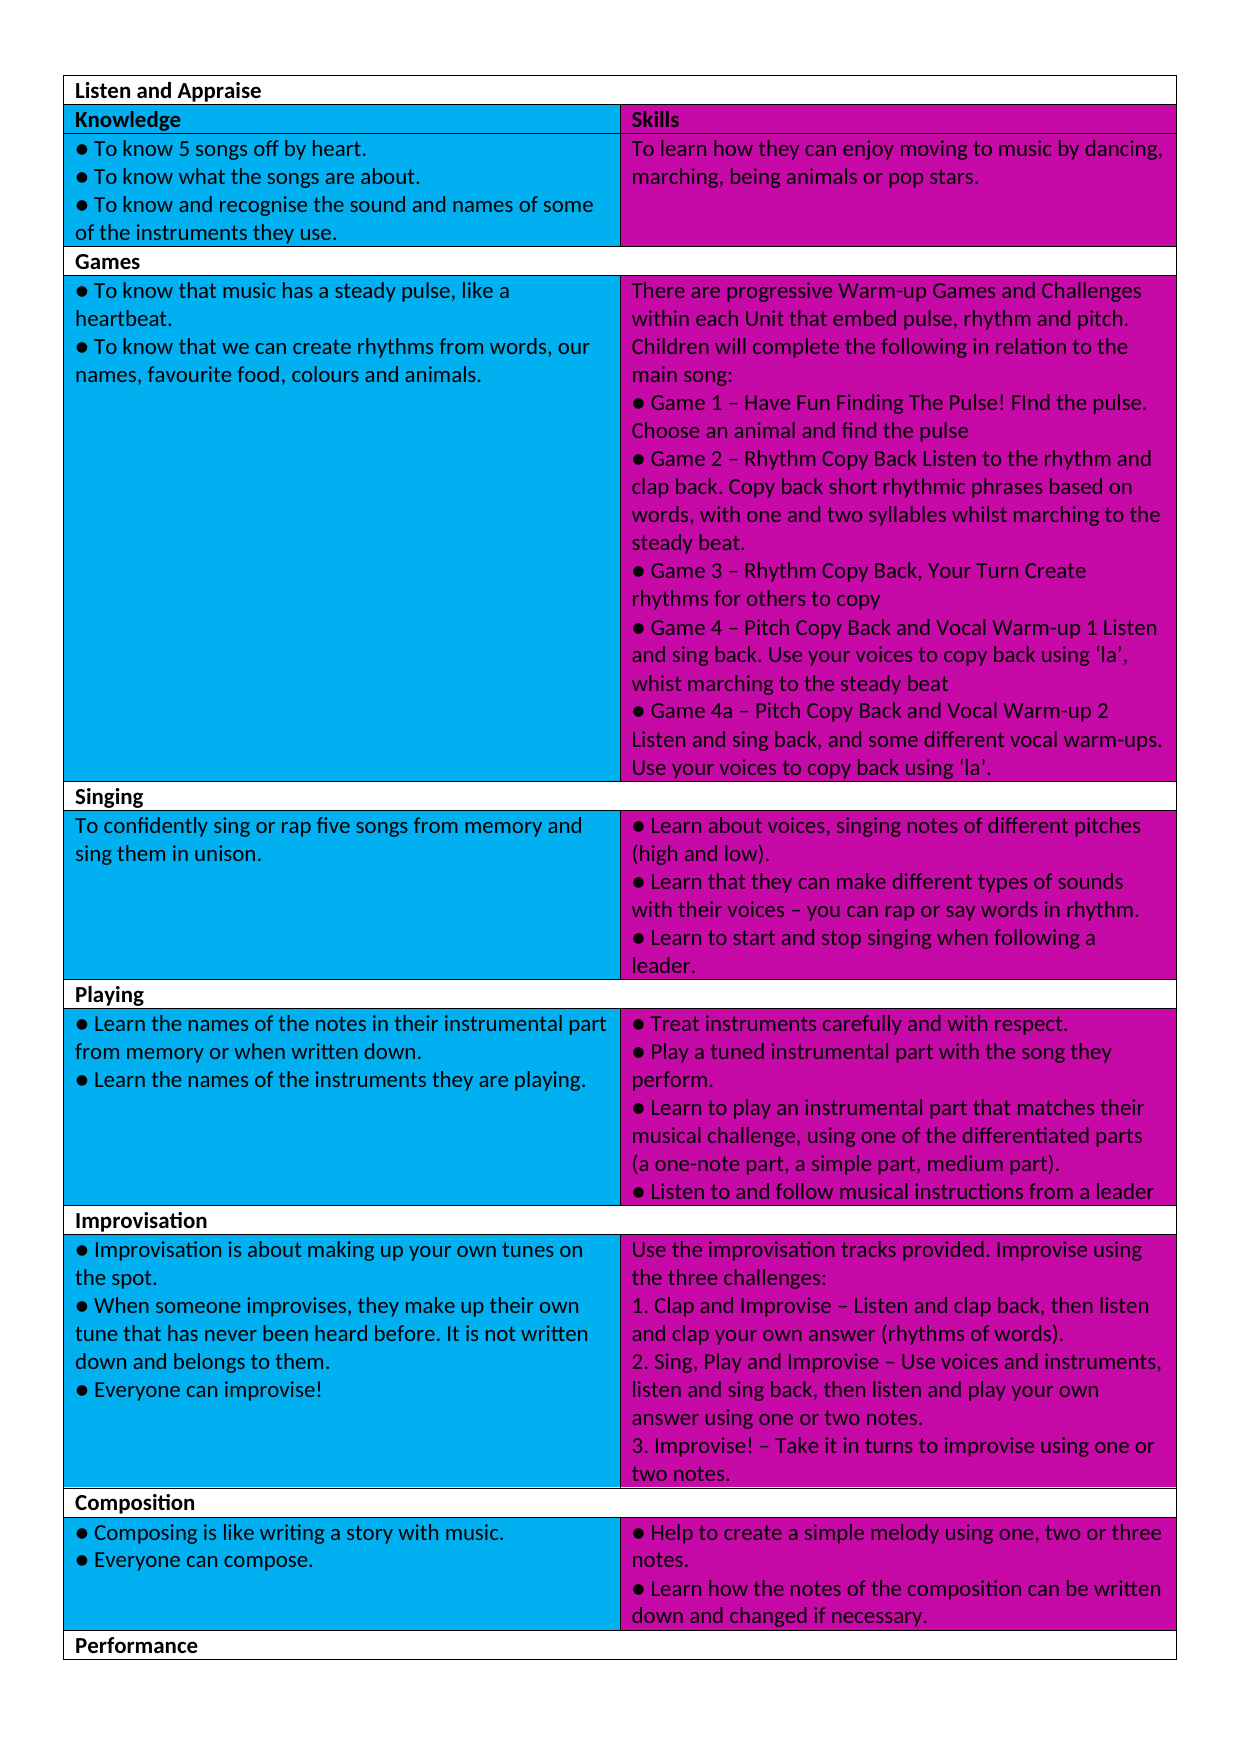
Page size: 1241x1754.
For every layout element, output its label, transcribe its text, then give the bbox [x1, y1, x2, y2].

table_header Listen and Appraise [64, 76, 1176, 104]
table_cell To confidently sing or rap five songs from memory and sing them in unison. [64, 811, 620, 979]
table_cell Playing [64, 980, 1176, 1008]
table_cell Improvisation [64, 1206, 1176, 1234]
table_cell Knowledge [64, 105, 620, 133]
table_cell To learn how they can enjoy moving to music by dancing, marching, being animals or pop stars. [621, 134, 1176, 246]
table_cell ● Learn about voices, singing notes of different pitches (high and low). ● Learn that they can make different types of sounds with their voices – you can rap or say words in rhythm. ● Learn to start and stop singing when following a leader. [621, 811, 1176, 979]
table_cell ● Treat instruments carefully and with respect. ● Play a tuned instrumental part with the song they perform. ● Learn to play an instrumental part that matches their musical challenge, using one of the differentiated parts (a one-note part, a simple part, medium part). ● Listen to and follow musical instructions from a leader [621, 1009, 1176, 1205]
table_cell ● To know 5 songs off by heart. ● To know what the songs are about. ● To know and recognise the sound and names of some of the instruments they use. [64, 134, 620, 246]
table_cell Skills [621, 105, 1176, 133]
table_cell ● Learn the names of the notes in their instrumental part from memory or when written down. ● Learn the names of the instruments they are playing. [64, 1009, 620, 1205]
table_cell ● Help to create a simple melody using one, two or three notes. ● Learn how the notes of the composition can be written down and changed if necessary. [621, 1518, 1176, 1630]
table_cell Performance [64, 1631, 1176, 1659]
table_cell Games [64, 247, 1176, 275]
table_cell There are progressive Warm-up Games and Challenges within each Unit that embed pulse, rhythm and pitch. Children will complete the following in relation to the main song: ● Game 1 – Have Fun Finding The Pulse! FInd the pulse. Choose an animal and find the pulse ● Game 2 – Rhythm Copy Back Listen to the rhythm and clap back. Copy back short rhythmic phrases based on words, with one and two syllables whilst marching to the steady beat. ● Game 3 – Rhythm Copy Back, Your Turn Create rhythms for others to copy ● Game 4 – Pitch Copy Back and Vocal Warm-up 1 Listen and sing back. Use your voices to copy back using ‘la’, whist marching to the steady beat ● Game 4a – Pitch Copy Back and Vocal Warm-up 2 Listen and sing back, and some different vocal warm-ups. Use your voices to copy back using ‘la’. [621, 276, 1176, 781]
table_cell ● Composing is like writing a story with music. ● Everyone can compose. [64, 1518, 620, 1630]
table_cell Use the improvisation tracks provided. Improvise using the three challenges: 1. Clap and Improvise – Listen and clap back, then listen and clap your own answer (rhythms of words). 2. Sing, Play and Improvise – Use voices and instruments, listen and sing back, then listen and play your own answer using one or two notes. 3. Improvise! – Take it in turns to improvise using one or two notes. [621, 1235, 1176, 1487]
table_cell Composition [64, 1489, 1176, 1517]
table_cell ● Improvisation is about making up your own tunes on the spot. ● When someone improvises, they make up their own tune that has never been heard before. It is not written down and belongs to them. ● Everyone can improvise! [64, 1235, 620, 1487]
table_cell Singing [64, 782, 1176, 810]
table_cell ● To know that music has a steady pulse, like a heartbeat. ● To know that we can create rhythms from words, our names, favourite food, colours and animals. [64, 276, 620, 781]
